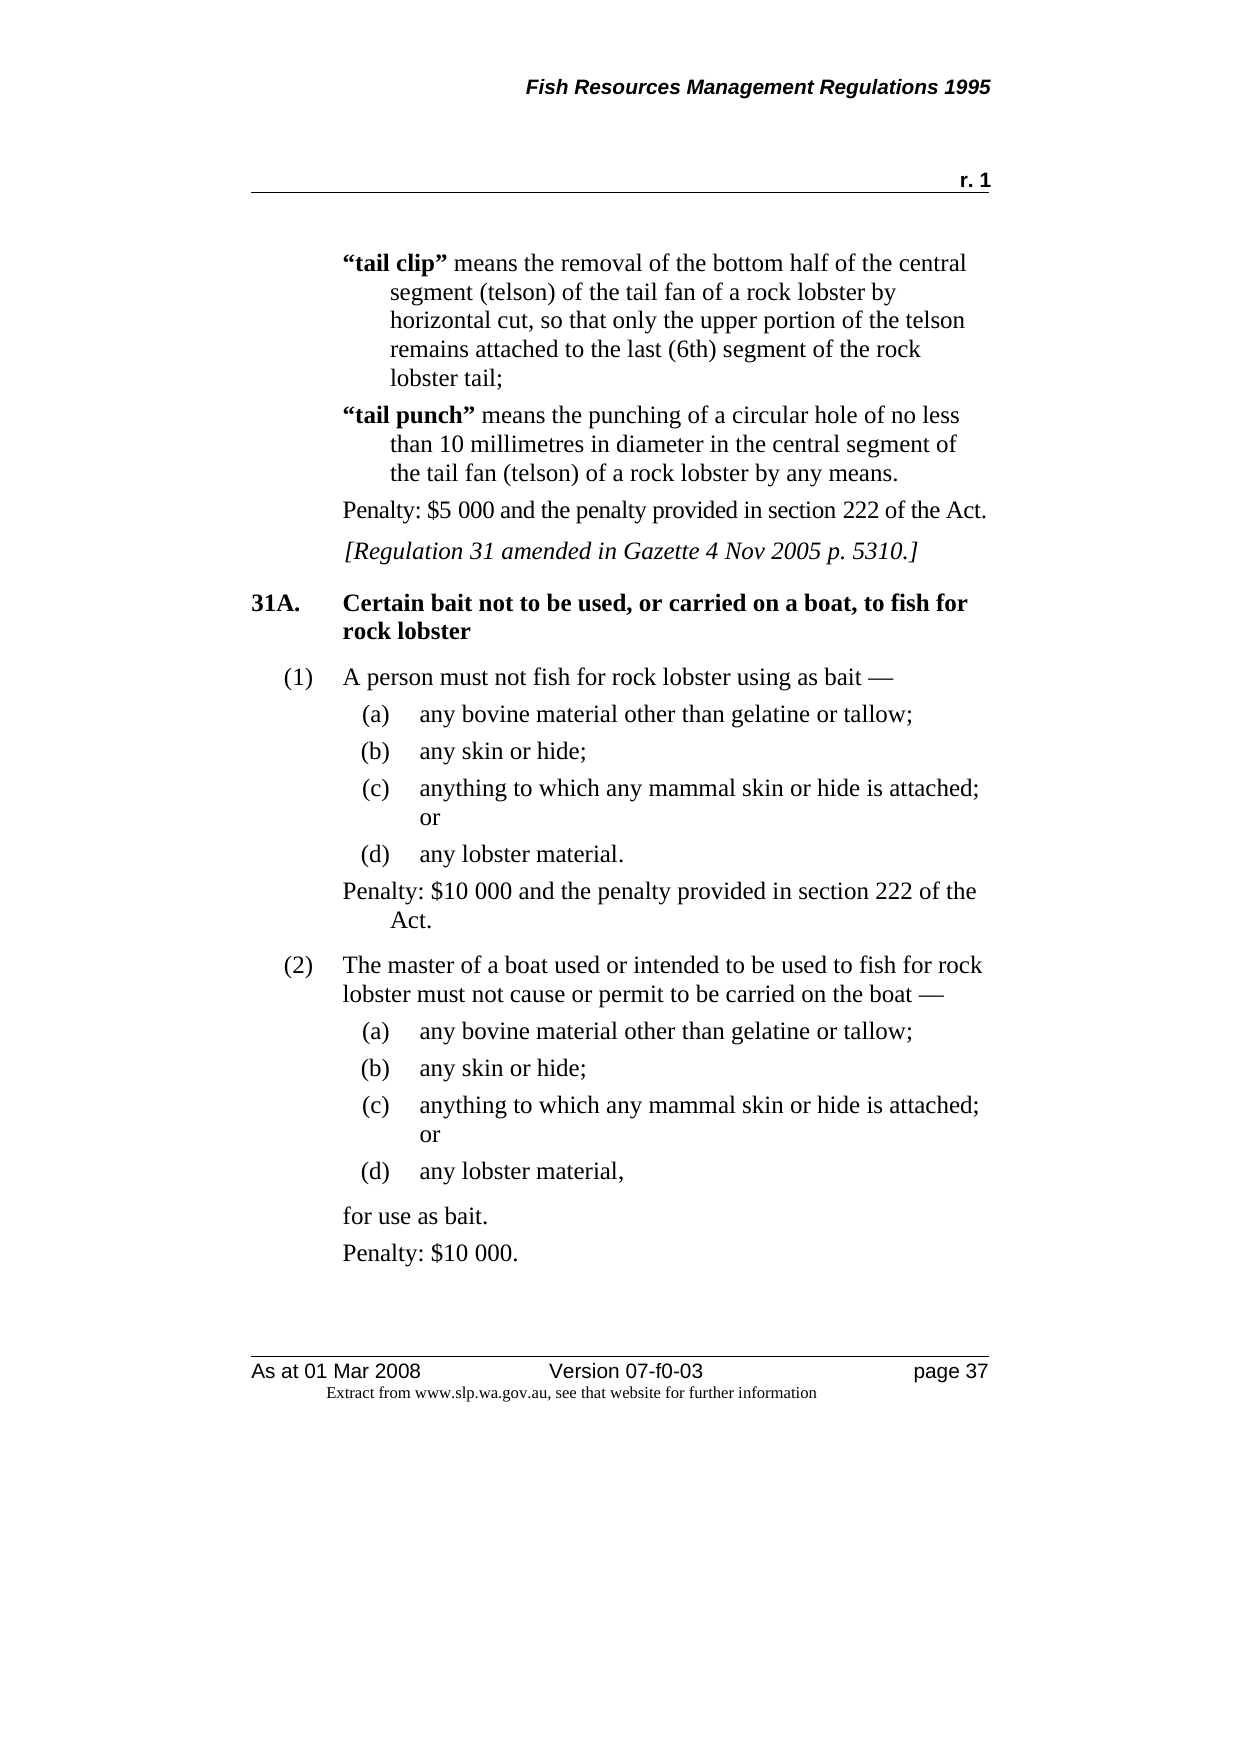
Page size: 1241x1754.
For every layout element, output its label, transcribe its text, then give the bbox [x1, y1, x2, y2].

text (d) any lobster material, [251, 1156, 989, 1185]
text (2) The master of a boat used or intended to be used to fish for rock lobster must not cause or permit to be carried on the boat — [251, 950, 989, 1008]
text (a) any bovine material other than gelatine or tallow; [251, 699, 989, 728]
text Penalty: $5 000 and the penalty provided in section 222 of the Act. [251, 495, 989, 523]
text (b) any skin or hide; [251, 1053, 989, 1082]
text for use as bait. [251, 1201, 989, 1230]
subtitle 31A. Certain bait not to be used, or carried on a boat, to fish for rock lobster [251, 588, 989, 645]
text (c) anything to which any mammal skin or hide is attached; or [251, 1090, 989, 1148]
text Penalty: $10 000 and the penalty provided in section 222 of the Act. [251, 876, 989, 933]
text “tail clip” means the removal of the bottom half of the central segment (telson) of the tail fan of a rock lobster by horizontal cut, so that only the upper portion of the telson remains attached to the last (6th) segment of the rock lobster tail; [251, 248, 989, 392]
text “tail punch” means the punching of a circular hole of no less than 10 millimetres in diameter in the central segment of the tail fan (telson) of a rock lobster by any means. [251, 400, 989, 486]
text (c) anything to which any mammal skin or hide is attached; or [251, 773, 989, 831]
text [Regulation 31 amended in Gazette 4 Nov 2005 p. 5310.] [251, 536, 989, 565]
text Penalty: $10 000. [251, 1238, 989, 1267]
text (1) A person must not fish for rock lobster using as bait — [251, 662, 989, 691]
text (b) any skin or hide; [251, 736, 989, 765]
text (a) any bovine material other than gelatine or tallow; [251, 1016, 989, 1045]
text (d) any lobster material. [251, 839, 989, 868]
